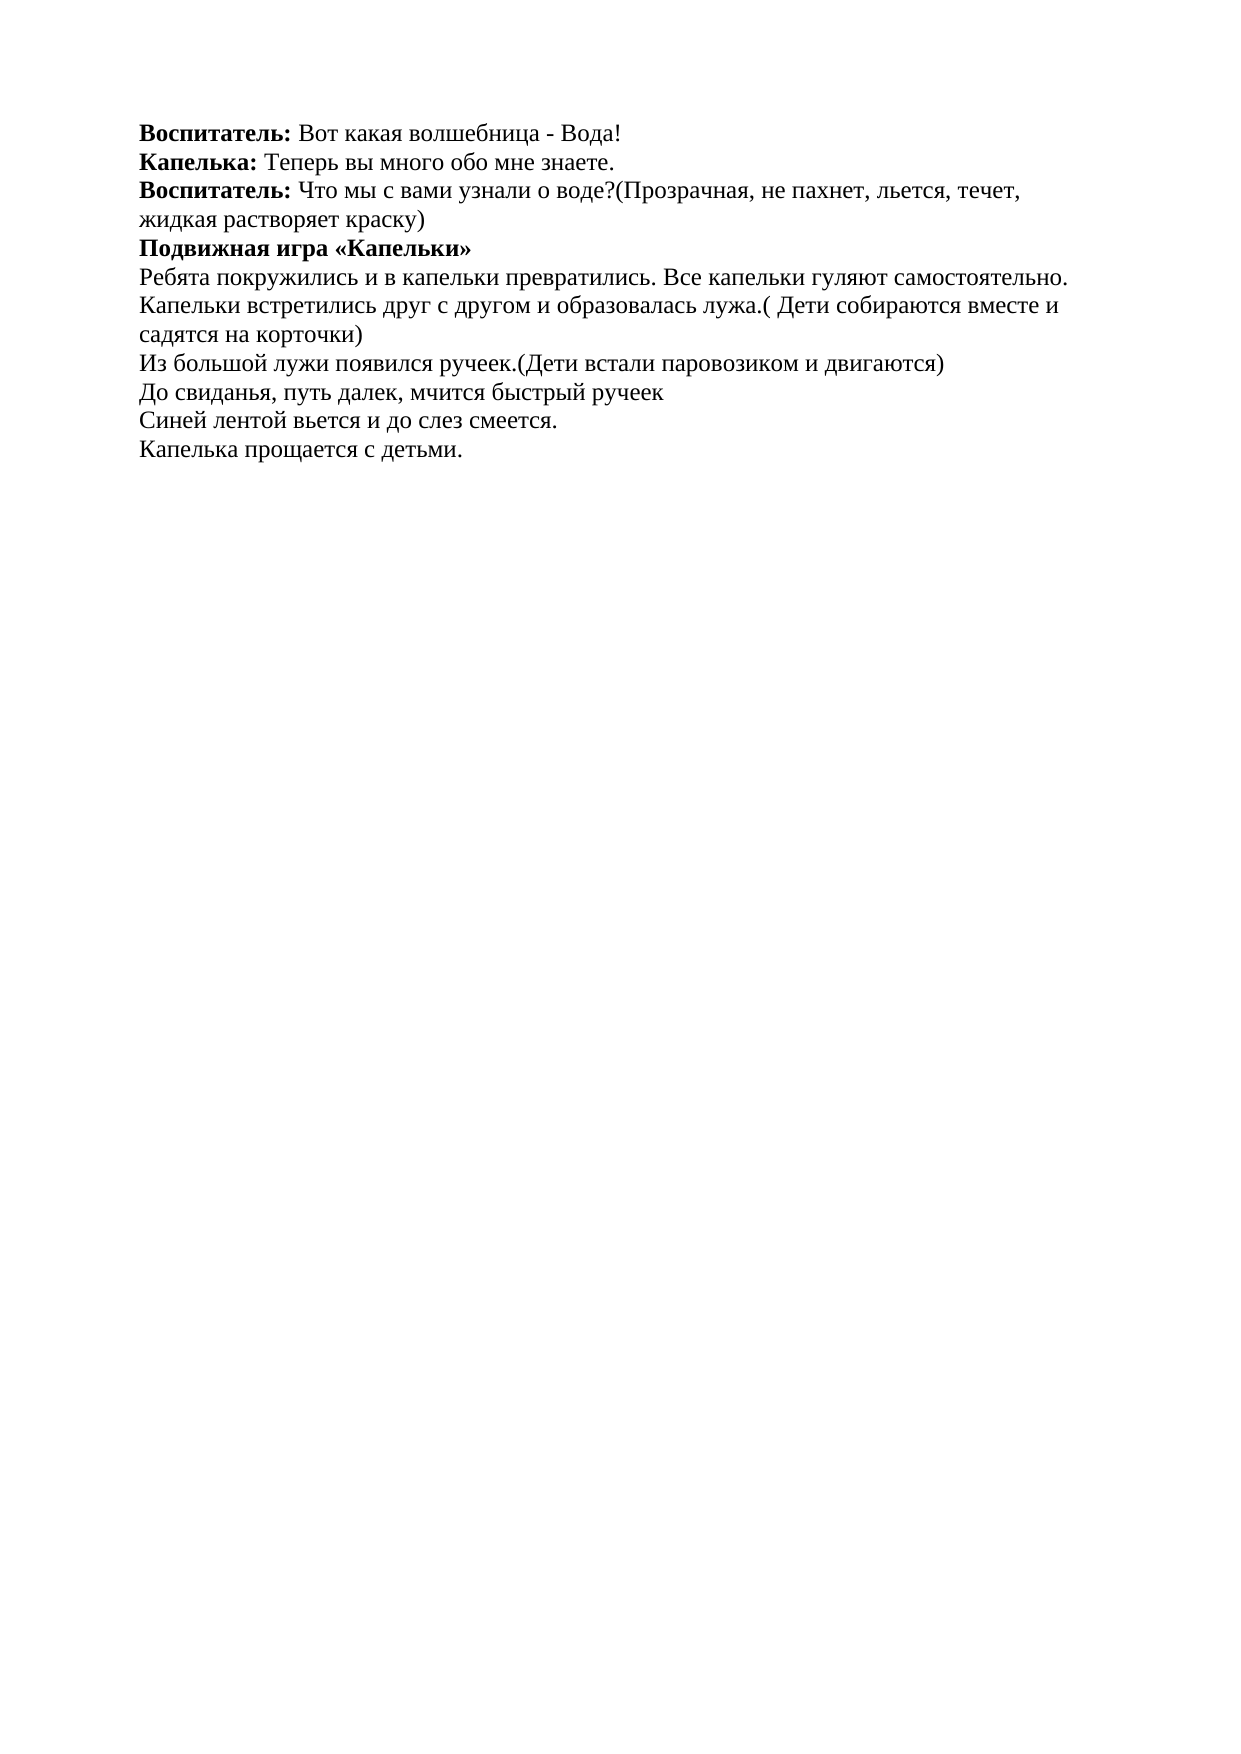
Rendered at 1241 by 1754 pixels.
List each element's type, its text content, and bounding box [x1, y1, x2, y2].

text Капелька: Теперь вы много обо мне знаете. [139, 147, 1101, 176]
text Капелька прощается с детьми. [139, 434, 1101, 463]
text Ребята покружились и в капельки превратились. Все капельки гуляют самостоятельно. [139, 262, 1101, 291]
text Воспитатель: Вот какая волшебница - Вода! [139, 118, 1101, 147]
text Капельки встретились друг с другом и образовалась лужа.( Дети собираются вместе и садятся на корточки) [139, 291, 1101, 348]
text Синей лентой вьется и до слез смеется. [139, 406, 1101, 434]
text Воспитатель: Что мы с вами узнали о воде?(Прозрачная, не пахнет, льется, течет, жидкая растворяет краску) [139, 176, 1101, 233]
text Подвижная игра «Капельки» [139, 233, 1101, 262]
text Из большой лужи появился ручеек.(Дети встали паровозиком и двигаются) [139, 348, 1101, 377]
text До свиданья, путь далек, мчится быстрый ручеек [139, 377, 1101, 406]
